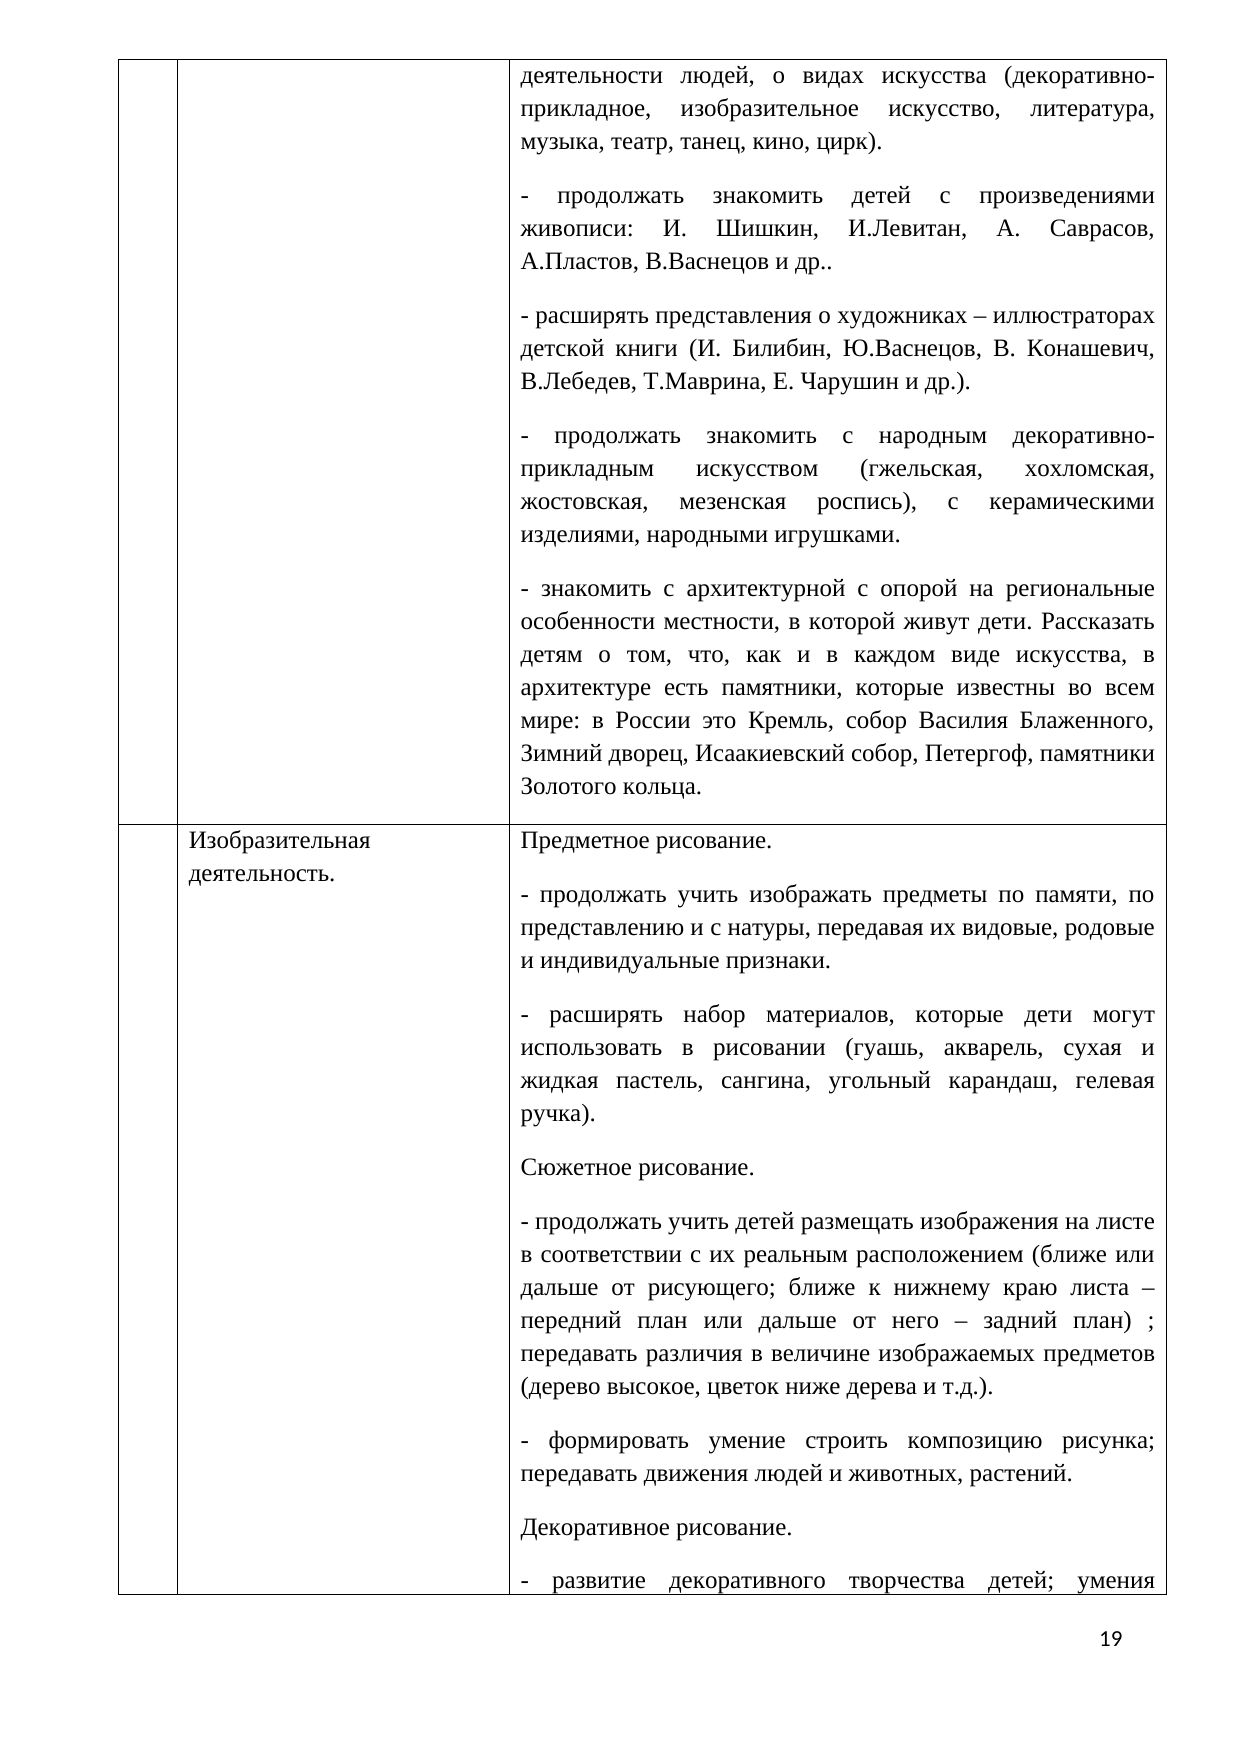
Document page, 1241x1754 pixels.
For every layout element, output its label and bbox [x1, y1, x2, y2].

table_cell [178, 825, 509, 1594]
table_cell [510, 60, 1166, 824]
table_cell [119, 60, 177, 824]
table_cell [119, 825, 177, 1594]
table_cell [510, 825, 1166, 1594]
table_cell [178, 60, 509, 824]
